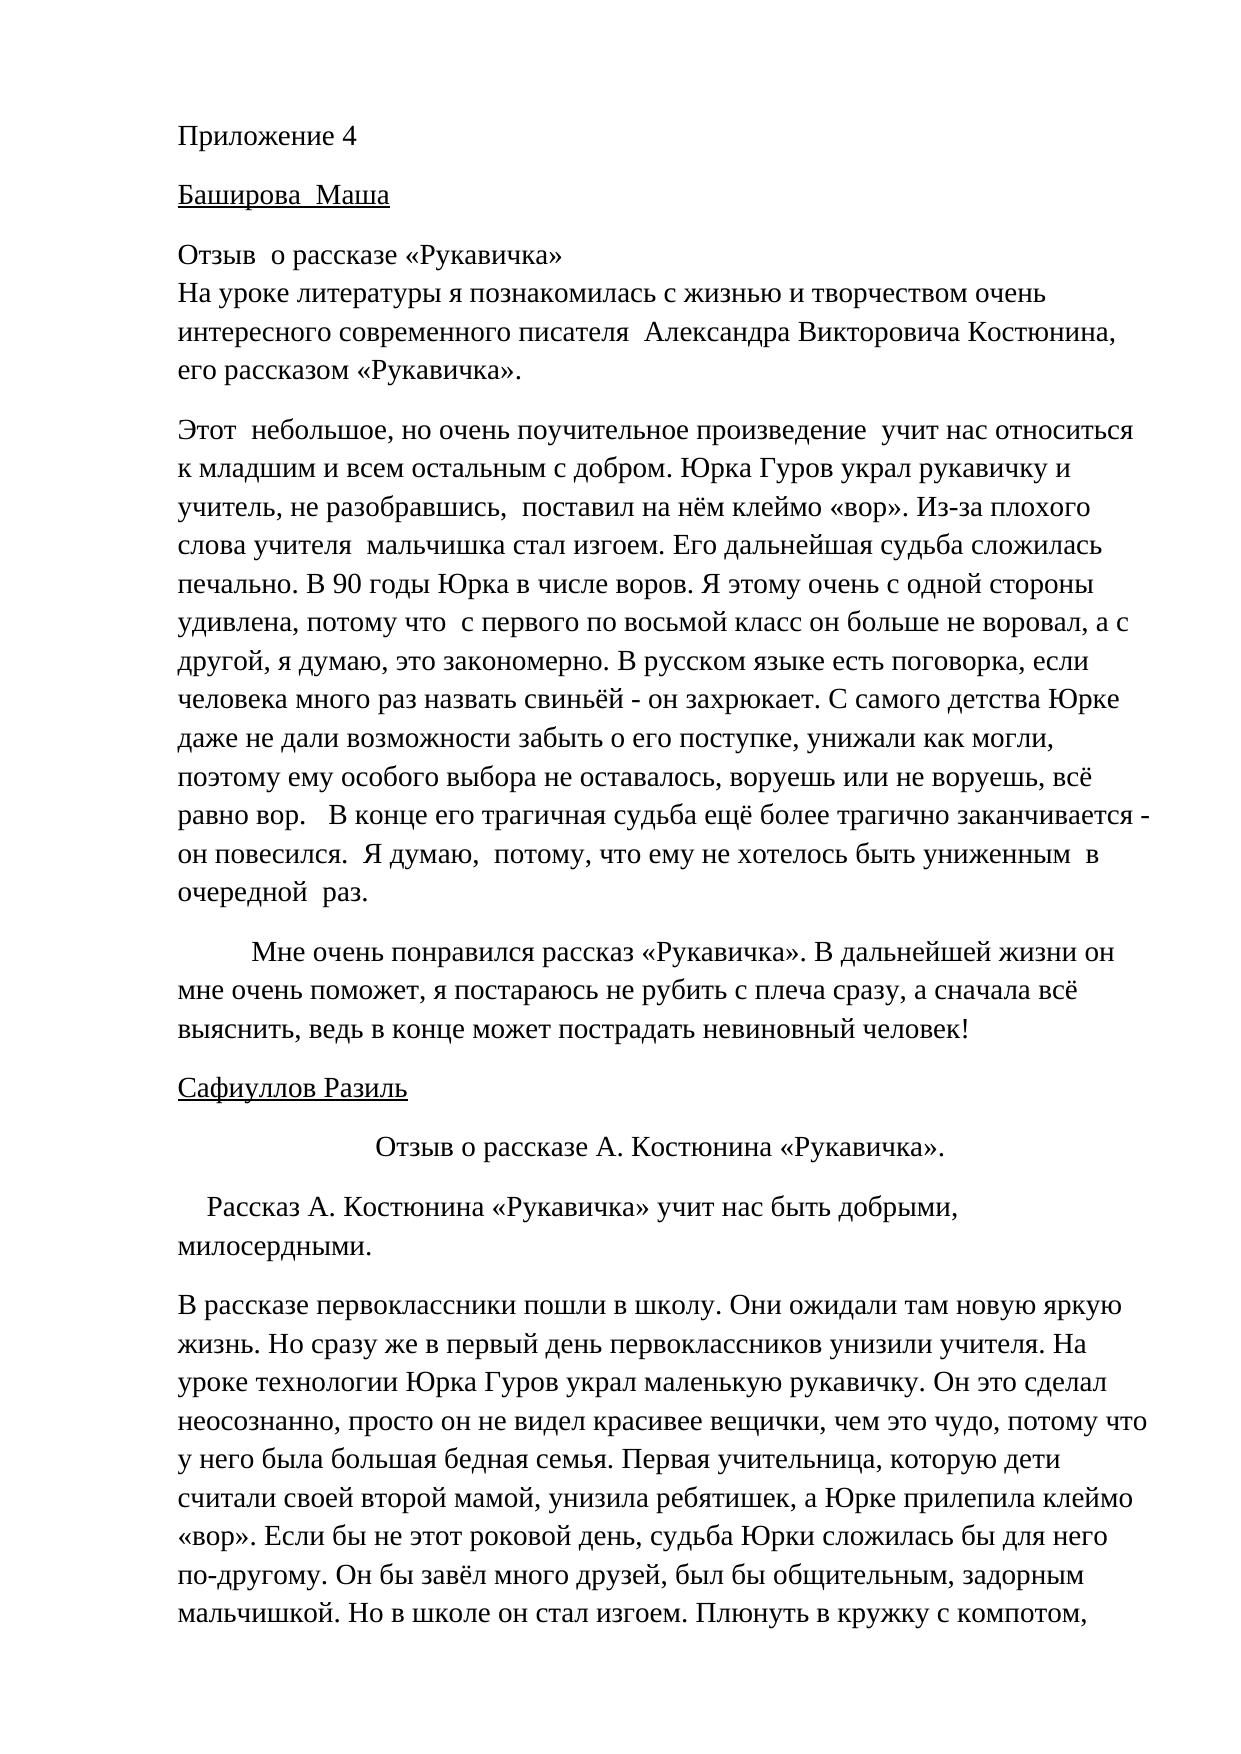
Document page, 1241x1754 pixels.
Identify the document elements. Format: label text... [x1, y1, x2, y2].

text Отзыв о рассказе А. Костюнина «Рукавичка». [177, 1129, 1152, 1163]
text Приложение 4 [177, 118, 1152, 152]
text Баширова Маша [177, 177, 1152, 211]
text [177, 1287, 1152, 1629]
text Отзыв о рассказе «Рукавичка» На уроке литературы я познакомилась с жизнью и творчеством очень интересного современного писателя Александра Викторовича Костюнина, его рассказом «Рукавичка». [177, 237, 1152, 386]
text Рассказ А. Костюнина «Рукавичка» учит нас быть добрыми, милосердными. [177, 1189, 1152, 1261]
text Сафиуллов Разиль [177, 1070, 1152, 1104]
text Этот небольшое, но очень поучительное произведение учит нас относиться к младшим и всем остальным с добром. Юрка Гуров украл рукавичку и учитель, не разобравшись, поставил на нём клеймо «вор». Из-за плохого слова учителя мальчишка стал изгоем. Его дальнейшая судьба сложилась печально. В 90 годы Юрка в числе воров. Я этому очень с одной стороны удивлена, потому что с первого по восьмой класс он больше не воровал, а с другой, я думаю, это закономерно. В русском языке есть поговорка, если человека много раз назвать свиньёй - он захрюкает. С самого детства Юрке даже не дали возможности забыть о его поступке, унижали как могли, поэтому ему особого выбора не оставалось, воруешь или не воруешь, всё равно вор. В конце его трагичная судьба ещё более трагично заканчивается - он повесился. Я думаю, потому, что ему не хотелось быть униженным в очередной раз. [177, 412, 1152, 908]
text Мне очень понравился рассказ «Рукавичка». В дальнейшей жизни он мне очень поможет, я постараюсь не рубить с плеча сразу, а сначала всё выяснить, ведь в конце может пострадать невиновный человек! [177, 934, 1152, 1044]
